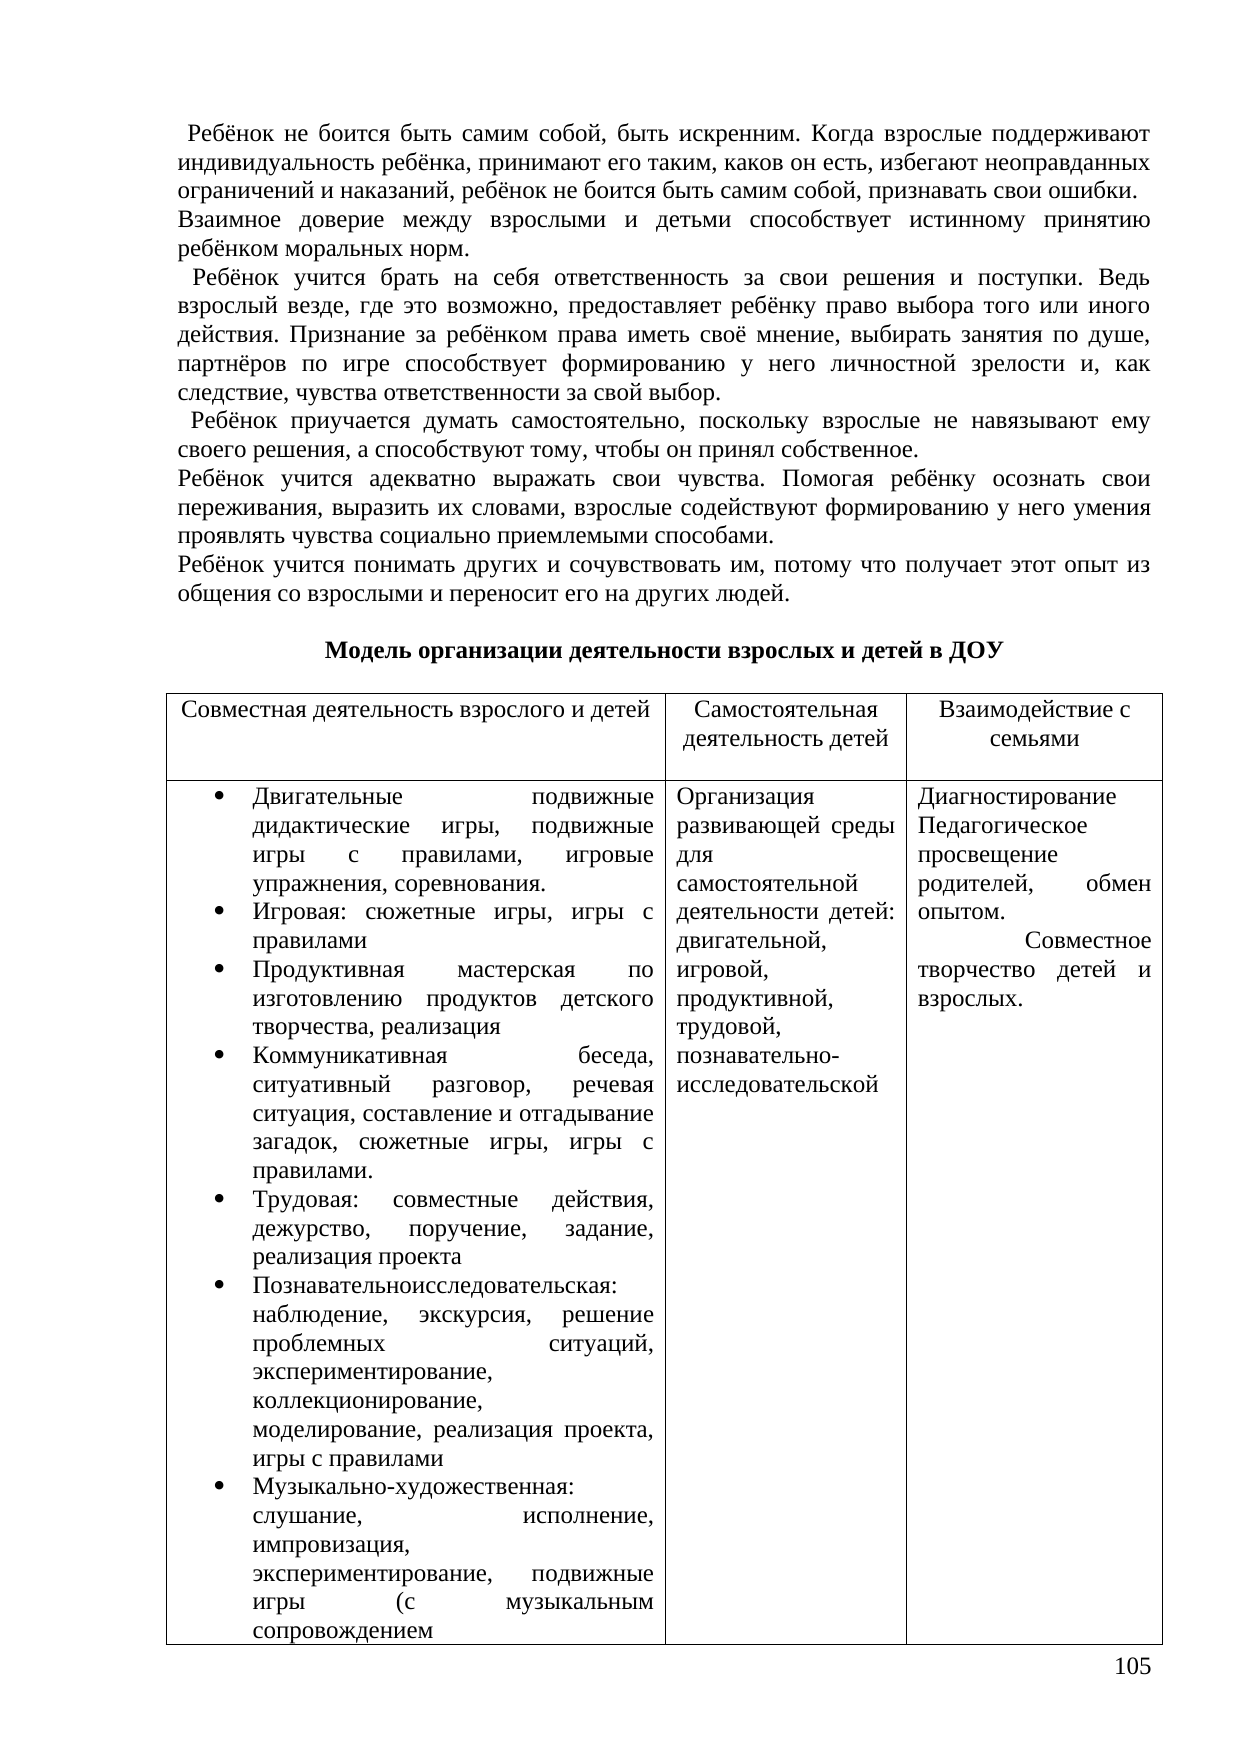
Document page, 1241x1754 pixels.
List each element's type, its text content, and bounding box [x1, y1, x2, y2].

text Ребёнок учится брать на себя ответственность за свои решения и поступки. Ведь взрослый везде, где это возможно, предоставляет ребёнку право выбора того или иного действия. Признание за ребёнком права иметь своё мнение, выбирать занятия по душе, партнёров по игре способствует формированию у него личностной зрелости и, как следствие, чувства ответственности за свой выбор. [177, 262, 1152, 406]
text Модель организации деятельности взрослых и детей в ДОУ [177, 636, 1152, 664]
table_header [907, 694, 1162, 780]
text Ребёнок не боится быть самим собой, быть искренним. Когда взрослые поддерживают индивидуальность ребёнка, принимают его таким, каков он есть, избегают неоправданных ограничений и наказаний, ребёнок не боится быть самим собой, признавать свои ошибки. [177, 118, 1152, 204]
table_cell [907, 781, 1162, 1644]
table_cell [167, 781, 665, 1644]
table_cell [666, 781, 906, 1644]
text Ребёнок учится понимать других и сочувствовать им, потому что получает этот опыт из общения со взрослыми и переносит его на других людей. [177, 549, 1152, 607]
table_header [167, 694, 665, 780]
text Взаимное доверие между взрослыми и детьми способствует истинному принятию ребёнком моральных норм. [177, 204, 1152, 262]
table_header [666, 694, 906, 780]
text Ребёнок приучается думать самостоятельно, поскольку взрослые не навязывают ему своего решения, а способствуют тому, чтобы он принял собственное. [177, 406, 1152, 463]
text Ребёнок учится адекватно выражать свои чувства. Помогая ребёнку осознать свои переживания, выразить их словами, взрослые содействуют формированию у него умения проявлять чувства социально приемлемыми способами. [177, 463, 1152, 549]
